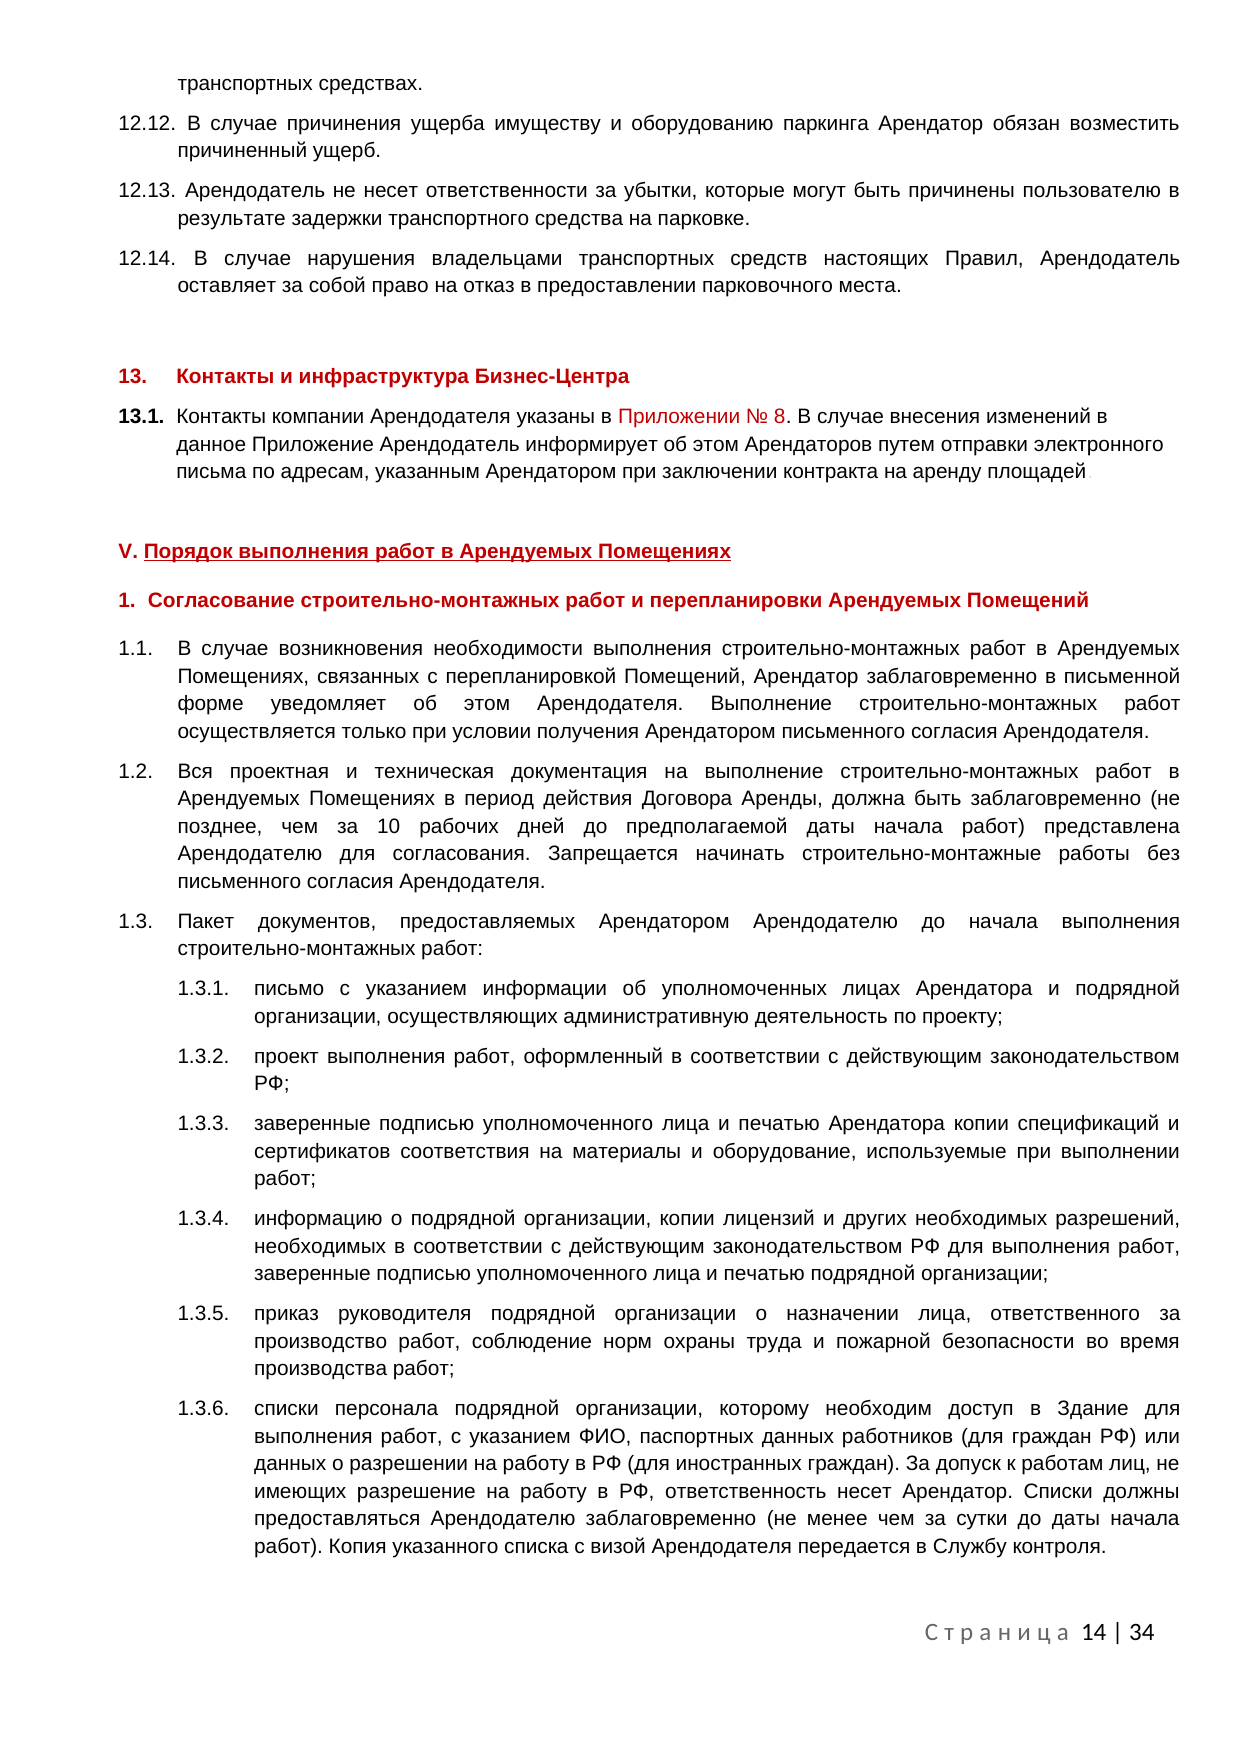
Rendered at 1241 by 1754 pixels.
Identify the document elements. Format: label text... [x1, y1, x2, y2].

subtitle Контакты компании Арендодателя указаны в Приложении № 8. В случае внесения изменений в данное Приложение Арендодатель информирует об этом Арендаторов путем отправки электронного письма по адресам, указанным Арендатором при заключении контракта на аренду площадей. [118, 404, 1181, 483]
list списки персонала подрядной организации, которому необходим доступ в Здание для выполнения работ, с указанием ФИО, паспортных данных работников (для граждан РФ) или данных о разрешении на работу в РФ (для иностранных граждан). За допуск к работам лиц, не имеющих разрешение на работу в РФ, ответственность несет Арендатор. Списки должны предоставляться Арендодателю заблаговременно (не менее чем за сутки до даты начала работ). Копия указанного списка с визой Арендодателя передается в Службу контроля. [177, 1396, 1181, 1557]
list Пакет документов, предоставляемых Арендатором Арендодателю до начала выполнения строительно-монтажных работ: [118, 908, 1181, 960]
list письмо с указанием информации об уполномоченных лицах Арендатора и подрядной организации, осуществляющих административную деятельность по проекту; [177, 976, 1181, 1027]
list В случае причинения ущерба имуществу и оборудованию паркинга Арендатор обязан возместить причиненный ущерб. [118, 111, 1181, 162]
subtitle Контакты и инфраструктура Бизнес-Центра [118, 364, 1181, 388]
list заверенные подписью уполномоченного лица и печатью Арендатора копии спецификаций и сертификатов соответствия на материалы и оборудование, используемые при выполнении работ; [177, 1111, 1181, 1190]
list проект выполнения работ, оформленный в соответствии с действующим законодательством РФ; [177, 1043, 1181, 1095]
list Согласование строительно-монтажных работ и перепланировки Арендуемых Помещений [118, 588, 1181, 612]
list приказ руководителя подрядной организации о назначении лица, ответственного за производство работ, соблюдение норм охраны труда и пожарной безопасности во время производства работ; [177, 1301, 1181, 1380]
list В случае возникновения необходимости выполнения строительно-монтажных работ в Арендуемых Помещениях, связанных с перепланировкой Помещений, Арендатор заблаговременно в письменной форме уведомляет об этом Арендодателя. Выполнение строительно-монтажных работ осуществляется только при условии получения Арендатором письменного согласия Арендодателя. [118, 636, 1181, 742]
list Вся проектная и техническая документация на выполнение строительно-монтажных работ в Арендуемых Помещениях в период действия Договора Аренды, должна быть заблаговременно (не позднее, чем за 10 рабочих дней до предполагаемой даты начала работ) представлена Арендодателю для согласования. Запрещается начинать строительно-монтажные работы без письменного согласия Арендодателя. [118, 758, 1181, 892]
text V. Порядок выполнения работ в Арендуемых Помещениях [118, 539, 1181, 563]
list Арендодатель не несет ответственности за убытки, которые могут быть причинены пользователю в результате задержки транспортного средства на парковке. [118, 178, 1181, 230]
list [118, 71, 1181, 95]
list информацию о подрядной организации, копии лицензий и других необходимых разрешений, необходимых в соответствии с действующим законодательством РФ для выполнения работ, заверенные подписью уполномоченного лица и печатью подрядной организации; [177, 1206, 1181, 1285]
list В случае нарушения владельцами транспортных средств настоящих Правил, Арендодатель оставляет за собой право на отказ в предоставлении парковочного места. [118, 246, 1181, 297]
